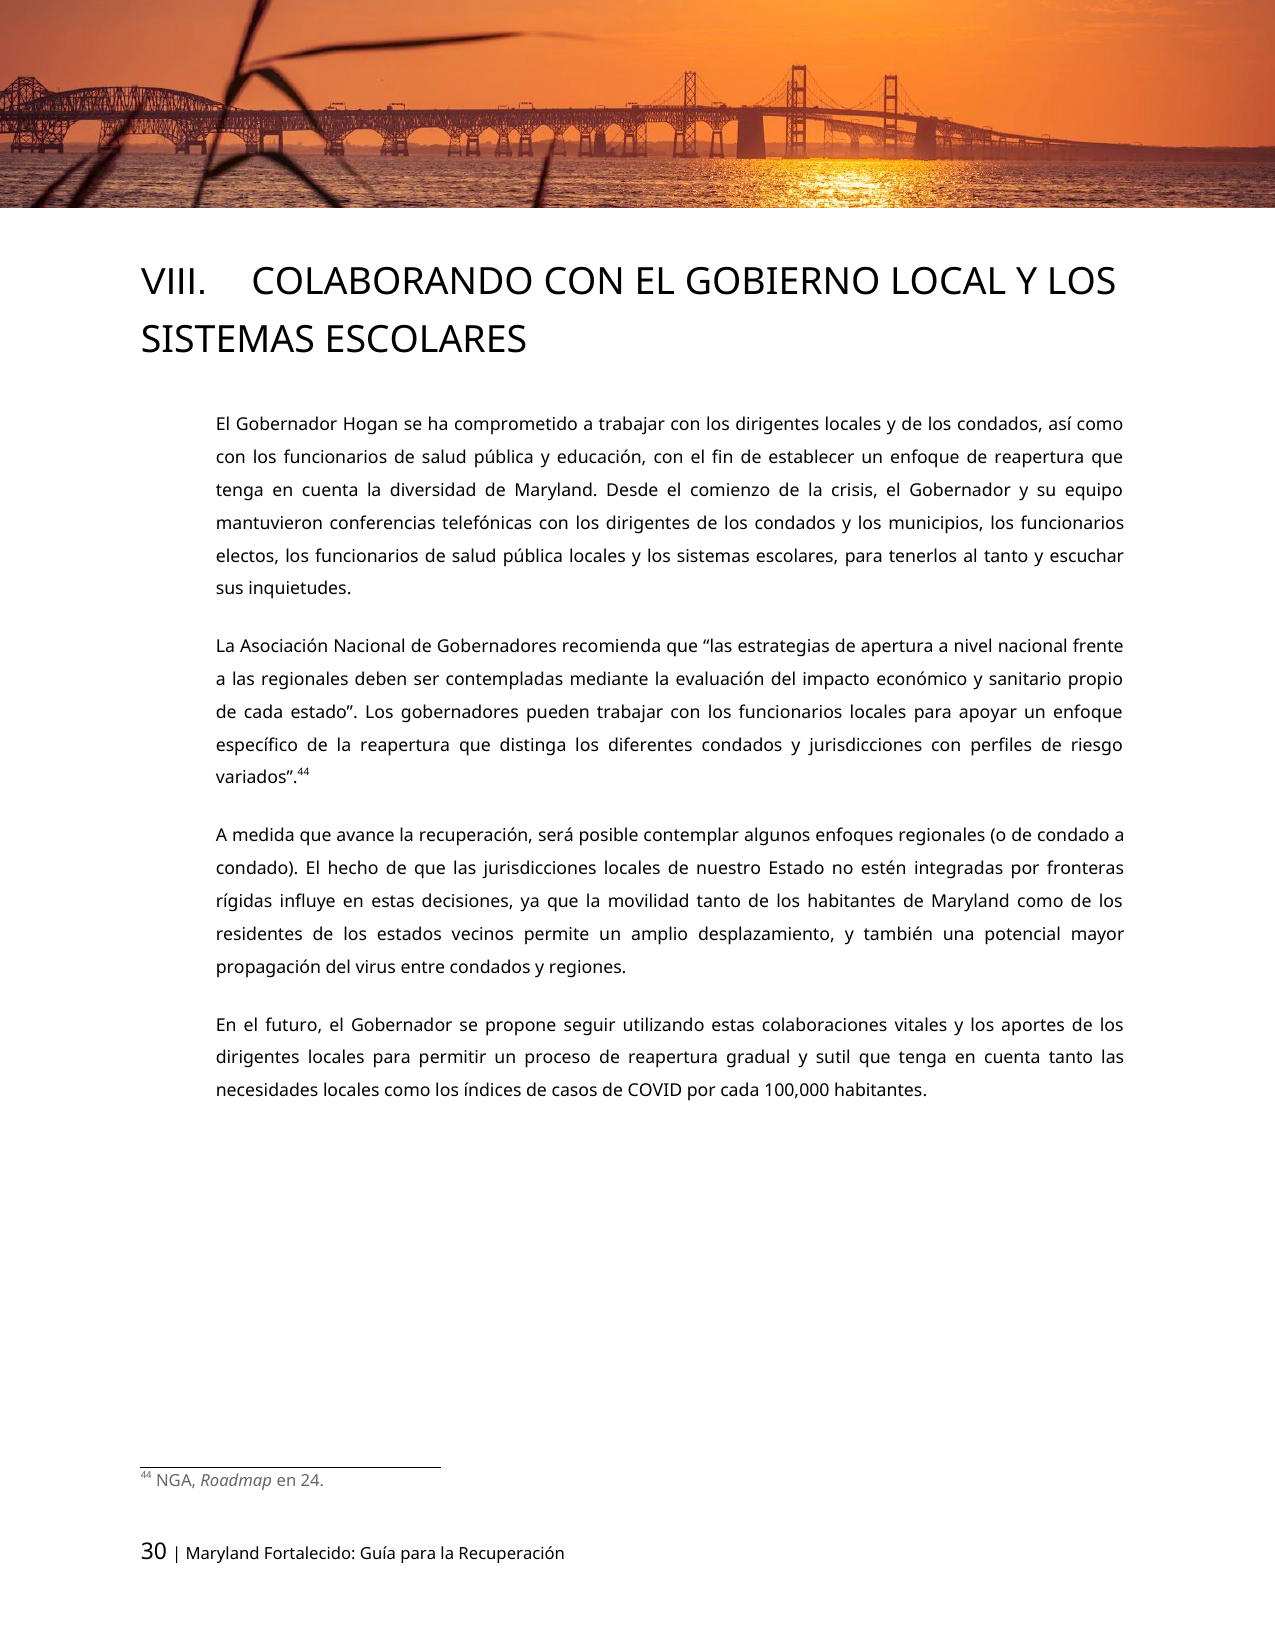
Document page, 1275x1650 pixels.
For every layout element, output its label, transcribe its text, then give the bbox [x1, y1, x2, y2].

text El Gobernador Hogan se ha comprometido a trabajar con los dirigentes locales y de los condados, así como con los funcionarios de salud pública y educación, con el fin de establecer un enfoque de reapertura que tenga en cuenta la diversidad de Maryland. Desde el comienzo de la crisis, el Gobernador y su equipo mantuvieron conferencias telefónicas con los dirigentes de los condados y los municipios, los funcionarios electos, los funcionarios de salud pública locales y los sistemas escolares, para tenerlos al tanto y escuchar sus inquietudes. [216, 412, 1125, 600]
picture [0, 0, 1275, 208]
text 44 NGA, Roadmap en 24. [141, 1469, 1162, 1491]
text La Asociación Nacional de Gobernadores recomienda que “las estrategias de apertura a nivel nacional frente a las regionales deben ser contempladas mediante la evaluación del impacto económico y sanitario propio de cada estado”. Los gobernadores pueden trabajar con los funcionarios locales para apoyar un enfoque específico de la reapertura que distinga los diferentes condados y jurisdicciones con perfiles de riesgo variados”.44 [216, 634, 1124, 789]
text En el futuro, el Gobernador se propone seguir utilizando estas colaboraciones vitales y los aportes de los dirigentes locales para permitir un proceso de reapertura gradual y sutil que tenga en cuenta tanto las necesidades locales como los índices de casos de COVID por cada 100,000 habitantes. [216, 1012, 1125, 1102]
text A medida que avance la recuperación, será posible contemplar algunos enfoques regionales (o de condado a condado). El hecho de que las jurisdicciones locales de nuestro Estado no estén integradas por fronteras rígidas influye en estas decisiones, ya que la movilidad tanto de los habitantes de Maryland como de los residentes de los estados vecinos permite un amplio desplazamiento, y también una potencial mayor propagación del virus entre condados y regiones. [216, 823, 1125, 978]
subtitle VIII. COLABORANDO CON EL GOBIERNO LOCAL Y LOS SISTEMAS ESCOLARES [141, 254, 1152, 364]
